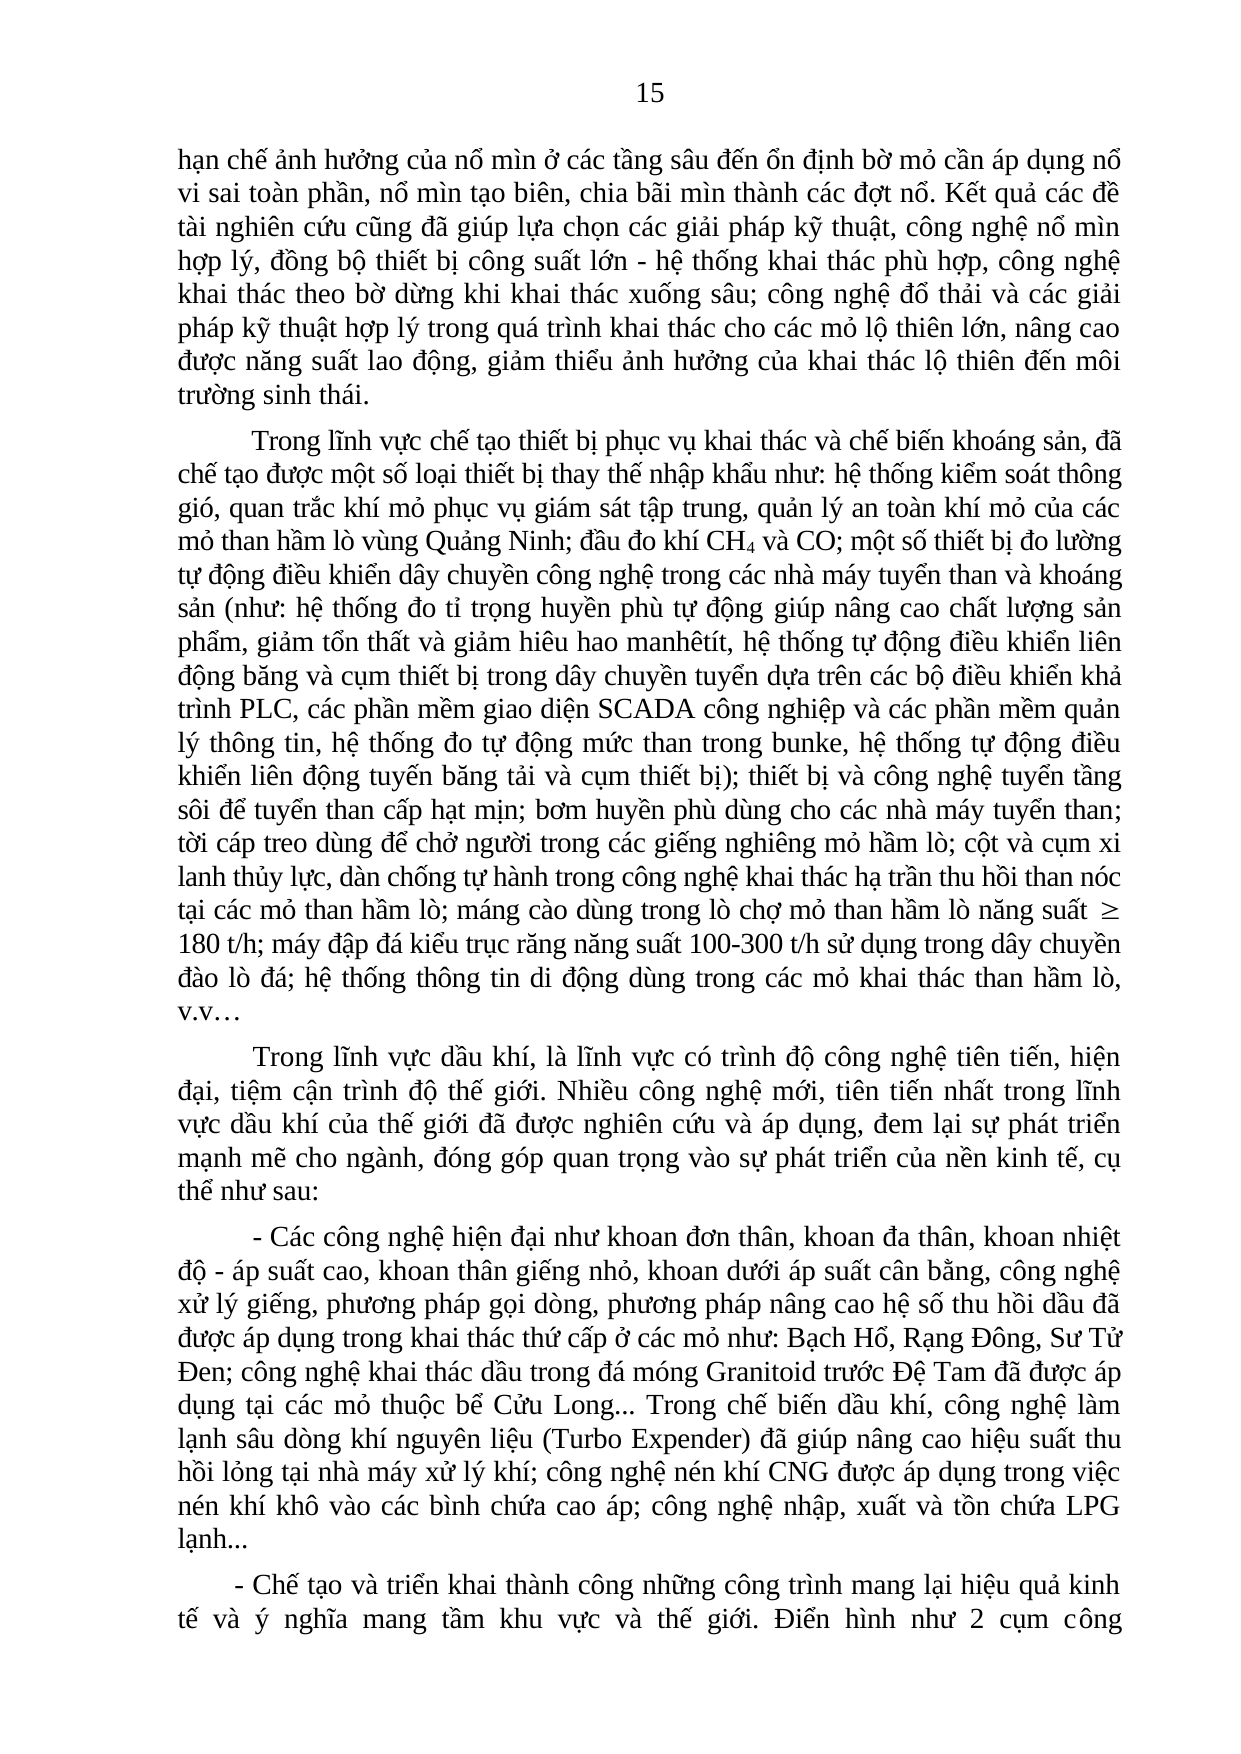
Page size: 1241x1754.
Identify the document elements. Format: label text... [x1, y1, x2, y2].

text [177, 1567, 1122, 1634]
text Trong lĩnh vực dầu khí, là lĩnh vực có trình độ công nghệ tiên tiến, hiện đại, tiệm cận trình độ thế giới. Nhiều công nghệ mới, tiên tiến nhất trong lĩnh vực dầu khí của thế giới đã được nghiên cứu và áp dụng, đem lại sự phát triển mạnh mẽ cho ngành, đóng góp quan trọng vào sự phát triển của nền kinh tế, cụ thể như sau: [177, 1039, 1122, 1207]
text Trong lĩnh vực chế tạo thiết bị phục vụ khai thác và chế biến khoáng sản, đã chế tạo được một số loại thiết bị thay thế nhập khẩu như: hệ thống kiểm soát thông gió, quan trắc khí mỏ phục vụ giám sát tập trung, quản lý an toàn khí mỏ của các mỏ than hầm lò vùng Quảng Ninh; đầu đo khí CH4 và CO; một số thiết bị đo lường tự động điều khiển dây chuyền công nghệ trong các nhà máy tuyển than và khoáng sản (như: hệ thống đo tỉ trọng huyền phù tự động giúp nâng cao chất lượng sản phẩm, giảm tổn thất và giảm hiêu hao manhêtít, hệ thống tự động điều khiển liên động băng và cụm thiết bị trong dây chuyền tuyển dựa trên các bộ điều khiển khả trình PLC, các phần mềm giao diện SCADA công nghiệp và các phần mềm quản lý thông tin, hệ thống đo tự động mức than trong bunke, hệ thống tự động điều khiển liên động tuyến băng tải và cụm thiết bị); thiết bị và công nghệ tuyển tầng sôi để tuyển than cấp hạt mịn; bơm huyền phù dùng cho các nhà máy tuyển than; tời cáp treo dùng để chở người trong các giếng nghiêng mỏ hầm lò; cột và cụm xi lanh thủy lực, dàn chống tự hành trong công nghệ khai thác hạ trần thu hồi than nóc tại các mỏ than hầm lò; máng cào dùng trong lò chợ mỏ than hầm lò năng suất 180 t/h; máy đập đá kiểu trục răng năng suất 100-300 t/h sử dụng trong dây chuyền đào lò đá; hệ thống thông tin di động dùng trong các mỏ khai thác than hầm lò, v.v… [177, 423, 1122, 1027]
text - Các công nghệ hiện đại như khoan đơn thân, khoan đa thân, khoan nhiệt độ - áp suất cao, khoan thân giếng nhỏ, khoan dưới áp suất cân bằng, công nghệ xử lý giếng, phương pháp gọi dòng, phương pháp nâng cao hệ số thu hồi dầu đã được áp dụng trong khai thác thứ cấp ở các mỏ như: Bạch Hổ, Rạng Đông, Sư Tử Đen; công nghệ khai thác dầu trong đá móng Granitoid trước Đệ Tam đã được áp dụng tại các mỏ thuộc bể Cửu Long... Trong chế biến dầu khí, công nghệ làm lạnh sâu dòng khí nguyên liệu (Turbo Expender) đã giúp nâng cao hiệu suất thu hồi lỏng tại nhà máy xử lý khí; công nghệ nén khí CNG được áp dụng trong việc nén khí khô vào các bình chứa cao áp; công nghệ nhập, xuất và tồn chứa LPG lạnh... [177, 1219, 1122, 1555]
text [177, 142, 1122, 410]
